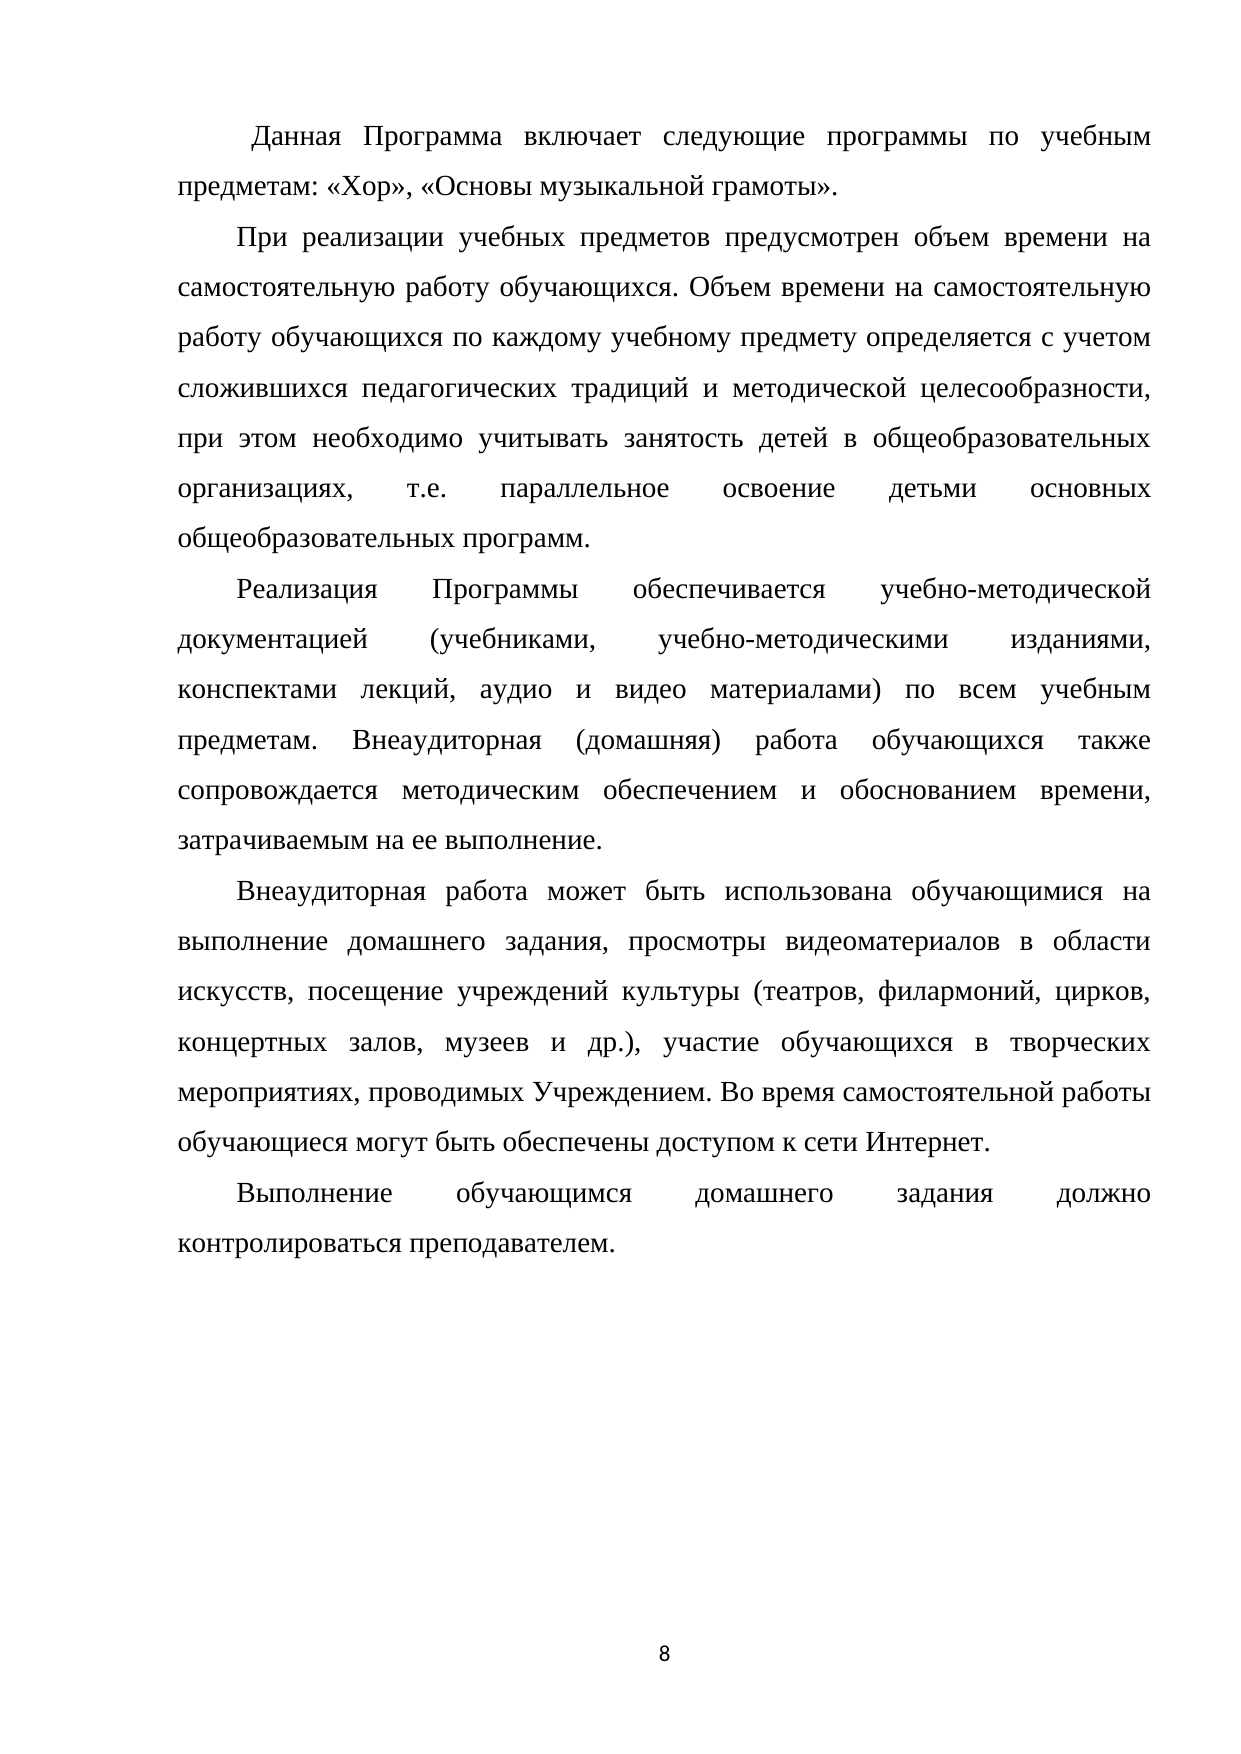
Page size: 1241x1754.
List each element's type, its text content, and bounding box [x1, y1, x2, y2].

text Данная Программа включает следующие программы по учебным предметам: «Хор», «Основы музыкальной грамоты». [177, 118, 1152, 202]
text Внеаудиторная работа может быть использована обучающимися на выполнение домашнего задания, просмотры видеоматериалов в области искусств, посещение учреждений культуры (театров, филармоний, цирков, концертных залов, музеев и др.), участие обучающихся в творческих мероприятиях, проводимых Учреждением. Во время самостоятельной работы обучающиеся могут быть обеспечены доступом к сети Интернет. [177, 873, 1152, 1158]
text Выполнение обучающимся домашнего задания должно контролироваться преподавателем. [177, 1175, 1152, 1258]
text При реализации учебных предметов предусмотрен объем времени на самостоятельную работу обучающихся. Объем времени на самостоятельную работу обучающихся по каждому учебному предмету определяется с учетом сложившихся педагогических традиций и методической целесообразности, при этом необходимо учитывать занятость детей в общеобразовательных организациях, т.е. параллельное освоение детьми основных общеобразовательных программ. [177, 219, 1152, 554]
text Реализация Программы обеспечивается учебно-методической документацией (учебниками, учебно-методическими изданиями, конспектами лекций, аудио и видео материалами) по всем учебным предметам. Внеаудиторная (домашняя) работа обучающихся также сопровождается методическим обеспечением и обоснованием времени, затрачиваемым на ее выполнение. [177, 571, 1152, 856]
